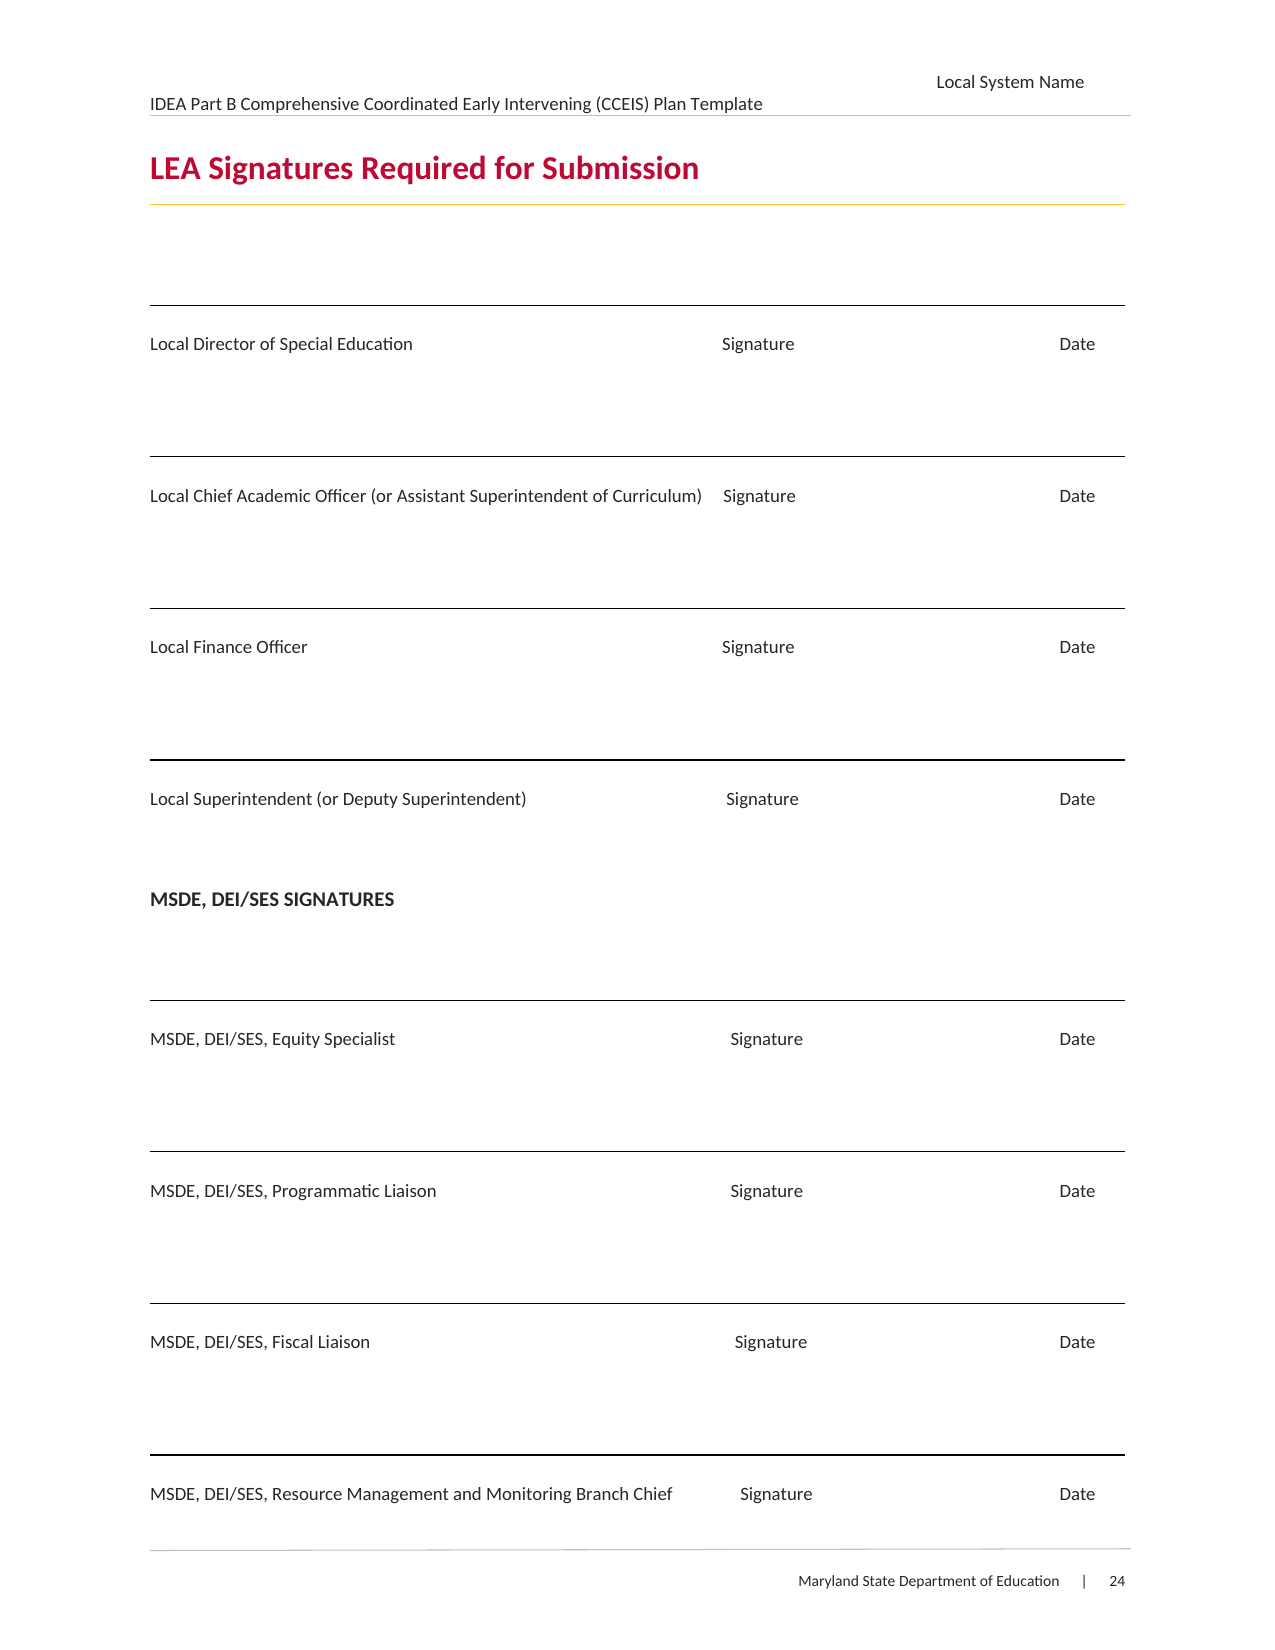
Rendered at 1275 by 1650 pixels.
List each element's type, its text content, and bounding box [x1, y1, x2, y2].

subtitle LEA Signatures Required for Submission [150, 147, 1125, 204]
subtitle MSDE, DEI/SES SIGNATURES [150, 886, 1125, 962]
text Local Finance Officer Signature Date [150, 636, 1125, 658]
text Local Chief Academic Officer (or Assistant Superintendent of Curriculum) Signature Date [150, 484, 1125, 507]
text MSDE, DEI/SES, Equity Specialist Signature Date [150, 1027, 1125, 1050]
text MSDE, DEI/SES, Fiscal Liaison Signature Date [150, 1331, 1125, 1353]
text MSDE, DEI/SES, Programmatic Liaison Signature Date [150, 1179, 1125, 1202]
text Local Director of Special Education Signature Date [150, 332, 1125, 355]
text Local Superintendent (or Deputy Superintendent) Signature Date [150, 787, 1125, 810]
text MSDE, DEI/SES, Resource Management and Monitoring Branch Chief Signature Date [150, 1482, 1125, 1505]
